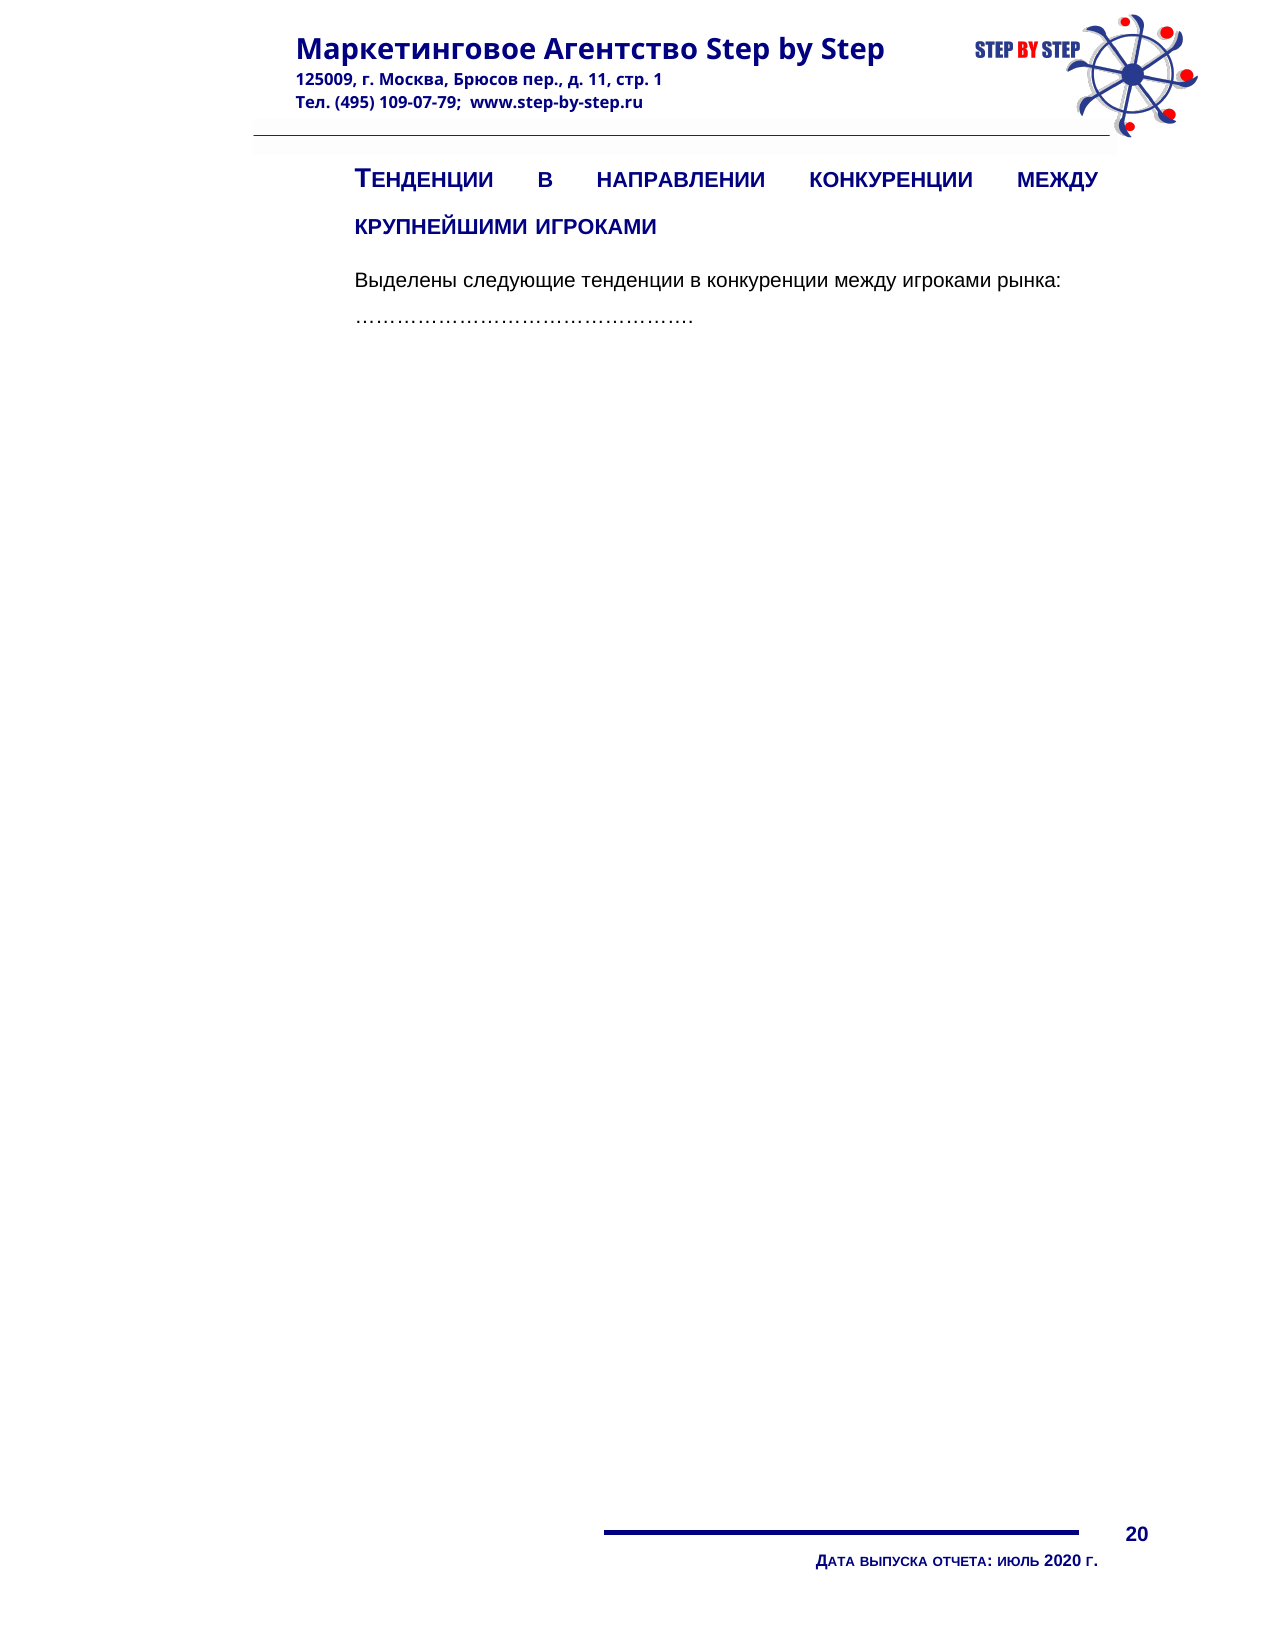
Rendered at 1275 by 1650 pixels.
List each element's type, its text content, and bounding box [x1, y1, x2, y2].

text Выделены следующие тенденции в конкуренции между игроками рынка: [354, 268, 1098, 292]
text …………………………………………. [354, 304, 1098, 328]
subtitle Тенденции в направлении конкуренции между крупнейшими игроками [354, 162, 1098, 240]
picture [252, 6, 1214, 155]
